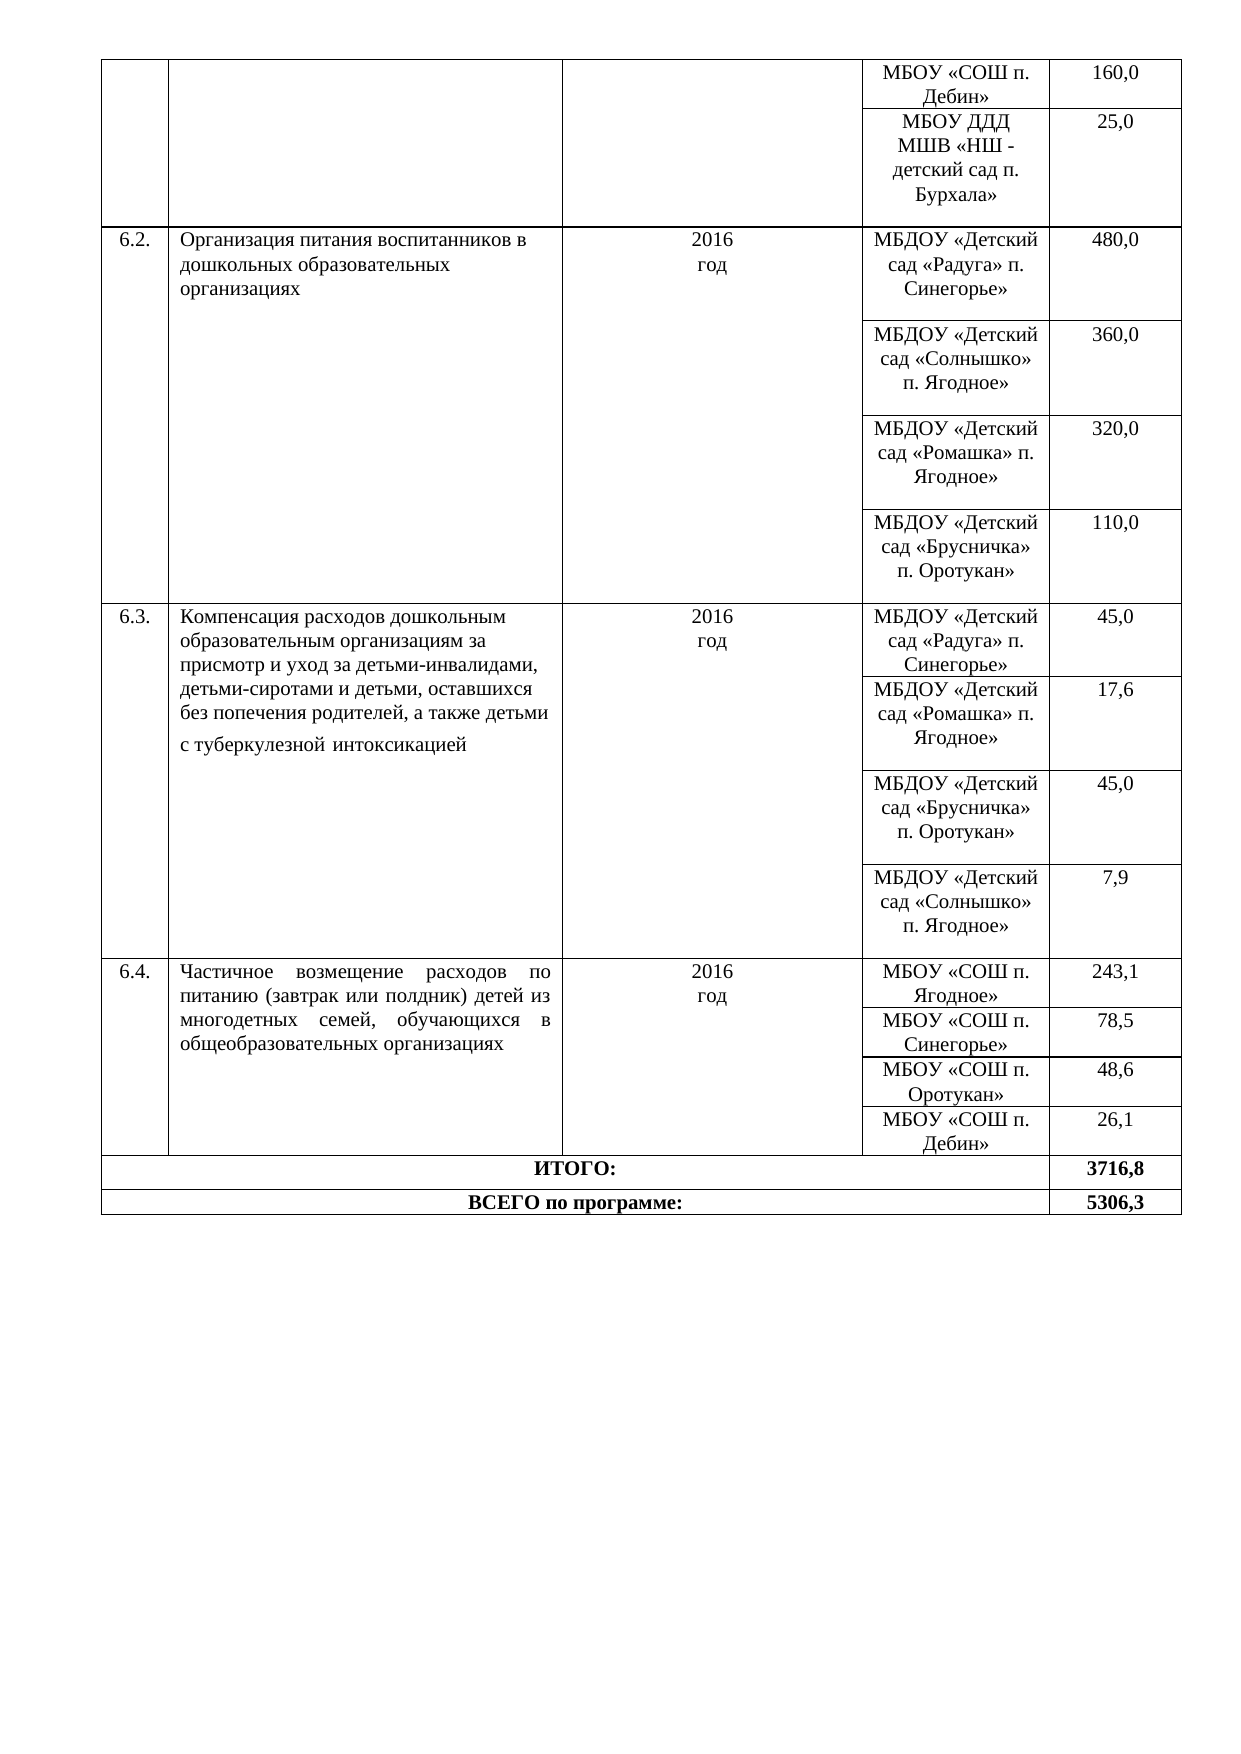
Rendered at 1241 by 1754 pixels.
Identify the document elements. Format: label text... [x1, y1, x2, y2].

table_cell 6.3. [102, 604, 168, 958]
table_cell 320,0 [1050, 416, 1181, 508]
table_cell 160,0 [1050, 60, 1181, 108]
table_cell 78,5 [1050, 1008, 1181, 1056]
table_cell Организация питания воспитанников в дошкольных образовательных организациях [169, 228, 562, 603]
table_cell 6.2. [102, 228, 168, 603]
table_cell МБОУ «СОШ п. Оротукан» [863, 1058, 1049, 1106]
table_cell 45,0 [1050, 771, 1181, 864]
table_cell Компенсация расходов дошкольным образовательным организациям за присмотр и уход за детьми-инвалидами, детьми-сиротами и детьми, оставшихся без попечения родителей, а также детьми с туберкулезной интоксикацией [169, 604, 562, 958]
table_cell 2016 год [563, 604, 862, 958]
table_cell 48,6 [1050, 1058, 1181, 1106]
table_cell МБДОУ «Детский сад «Брусничка» п. Оротукан» [863, 771, 1049, 864]
table_cell 5306,3 [1050, 1190, 1181, 1214]
table_cell Частичное возмещение расходов по питанию (завтрак или полдник) детей из многодетных семей, обучающихся в общеобразовательных организациях [169, 959, 562, 1155]
table_cell МБДОУ «Детский сад «Ромашка» п. Ягодное» [863, 416, 1049, 508]
table_cell 26,1 [1050, 1107, 1181, 1155]
table_cell ВСЕГО по программе: [102, 1190, 1049, 1214]
table_cell 2016 год [563, 959, 862, 1155]
table_cell 360,0 [1050, 321, 1181, 414]
table_cell 2016 год [563, 228, 862, 603]
table_cell 110,0 [1050, 510, 1181, 603]
table_cell МБОУ «СОШ п. Дебин» [863, 60, 1049, 108]
table_cell МБОУ «СОШ п. Ягодное» [863, 959, 1049, 1007]
table_cell ИТОГО: [102, 1156, 1049, 1189]
table_cell МБДОУ «Детский сад «Солнышко» п. Ягодное» [863, 865, 1049, 958]
table_cell МБОУ ДДД МШВ «НШ - детский сад п. Бурхала» [863, 109, 1049, 226]
table_cell 6.4. [102, 959, 168, 1155]
table_cell 17,6 [1050, 677, 1181, 770]
table_cell 3716,8 [1050, 1156, 1181, 1189]
table_cell 25,0 [1050, 109, 1181, 226]
table_cell МБДОУ «Детский сад «Ромашка» п. Ягодное» [863, 677, 1049, 770]
table_cell 480,0 [1050, 228, 1181, 320]
table_cell МБДОУ «Детский сад «Радуга» п. Синегорье» [863, 604, 1049, 676]
table_cell МБОУ «СОШ п. Дебин» [863, 1107, 1049, 1155]
table_cell 7,9 [1050, 865, 1181, 958]
table_cell МБДОУ «Детский сад «Солнышко» п. Ягодное» [863, 321, 1049, 414]
table_cell МБОУ «СОШ п. Синегорье» [863, 1008, 1049, 1056]
table_cell МБДОУ «Детский сад «Брусничка» п. Оротукан» [863, 510, 1049, 603]
table_cell 45,0 [1050, 604, 1181, 676]
table_cell МБДОУ «Детский сад «Радуга» п. Синегорье» [863, 228, 1049, 320]
table_cell 243,1 [1050, 959, 1181, 1007]
